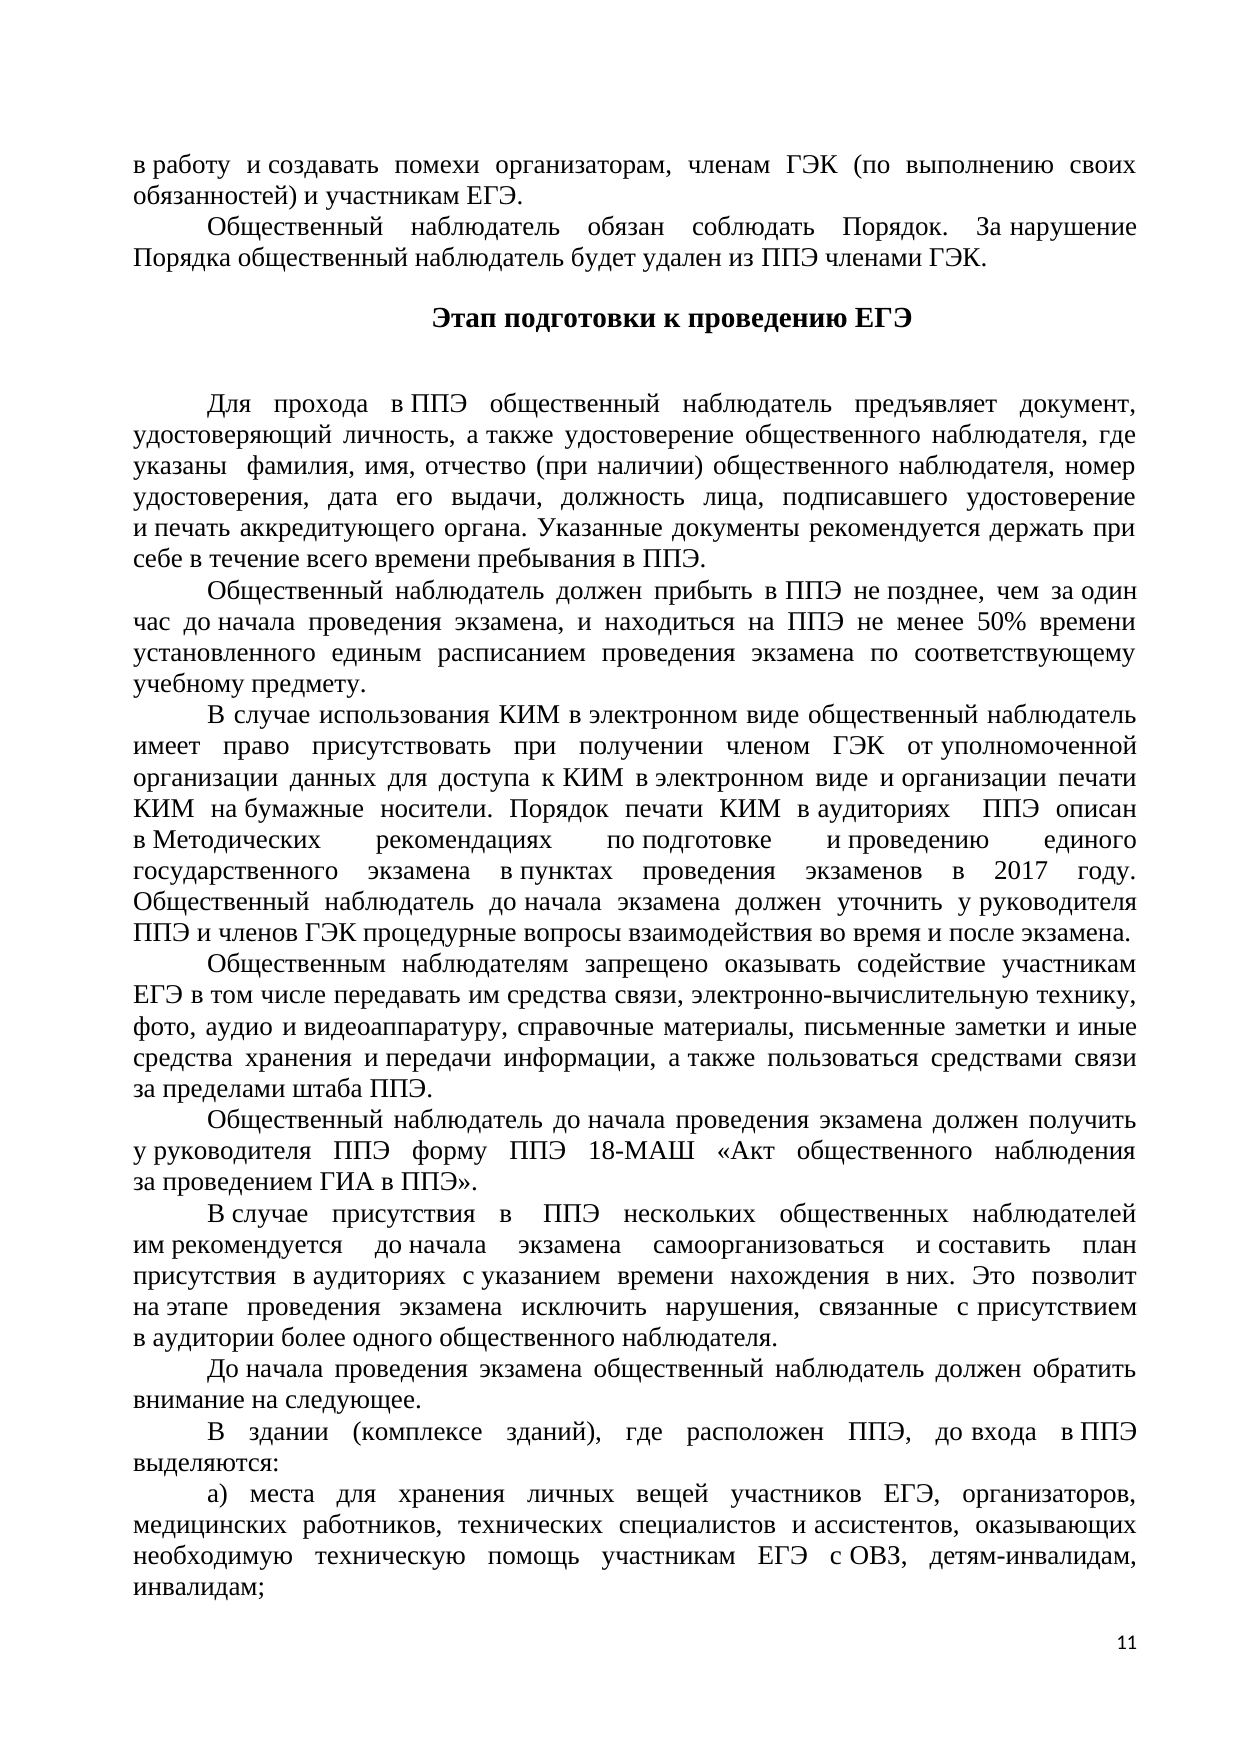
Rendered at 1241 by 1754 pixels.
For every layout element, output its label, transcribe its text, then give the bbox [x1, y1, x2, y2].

text В случае использования КИМ в электронном виде общественный наблюдатель имеет право присутствовать при получении членом ГЭК от уполномоченной организации данных для доступа к КИМ в электронном виде и организации печати КИМ на бумажные носители. Порядок печати КИМ в аудиториях ППЭ описан в Методических рекомендациях по подготовке и проведению единого государственного экзамена в пунктах проведения экзаменов в 2017 году. Общественный наблюдатель до начала экзамена должен уточнить у руководителя ППЭ и членов ГЭК процедурные вопросы взаимодействия во время и после экзамена. [133, 698, 1137, 947]
text Общественным наблюдателям запрещено оказывать содействие участникам ЕГЭ в том числе передавать им средства связи, электронно-вычислительную технику, фото, аудио и видеоаппаратуру, справочные материалы, письменные заметки и иные средства хранения и передачи информации, а также пользоваться средствами связи за пределами штаба ППЭ. [133, 947, 1137, 1103]
text Общественный наблюдатель до начала проведения экзамена должен получить у руководителя ППЭ форму ППЭ 18-МАШ «Акт общественного наблюдения за проведением ГИА в ППЭ». [133, 1103, 1137, 1197]
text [133, 148, 1137, 210]
text Для прохода в ППЭ общественный наблюдатель предъявляет документ, удостоверяющий личность, а также удостоверение общественного наблюдателя, где указаны фамилия, имя, отчество (при наличии) общественного наблюдателя, номер удостоверения, дата его выдачи, должность лица, подписавшего удостоверение и печать аккредитующего органа. Указанные документы рекомендуется держать при себе в течение всего времени пребывания в ППЭ. [133, 387, 1137, 574]
text а) места для хранения личных вещей участников ЕГЭ, организаторов, медицинских работников, технических специалистов и ассистентов, оказывающих необходимую техническую помощь участникам ЕГЭ с ОВЗ, детям-инвалидам, инвалидам; [133, 1477, 1137, 1602]
text До начала проведения экзамена общественный наблюдатель должен обратить внимание на следующее. [133, 1352, 1137, 1415]
text Общественный наблюдатель обязан соблюдать Порядок. За нарушение Порядка общественный наблюдатель будет удален из ППЭ членами ГЭК. [133, 210, 1137, 272]
text Общественный наблюдатель должен прибыть в ППЭ не позднее, чем за один час до начала проведения экзамена, и находиться на ППЭ не менее 50% времени установленного единым расписанием проведения экзамена по соответствующему учебному предмету. [133, 574, 1137, 698]
text В случае присутствия в ППЭ нескольких общественных наблюдателей им рекомендуется до начала экзамена самоорганизоваться и составить план присутствия в аудиториях с указанием времени нахождения в них. Это позволит на этапе проведения экзамена исключить нарушения, связанные с присутствием в аудитории более одного общественного наблюдателя. [133, 1197, 1137, 1352]
text В здании (комплексе зданий), где расположен ППЭ, до входа в ППЭ выделяются: [133, 1415, 1137, 1477]
subtitle Этап подготовки к проведению ЕГЭ [133, 300, 1137, 334]
